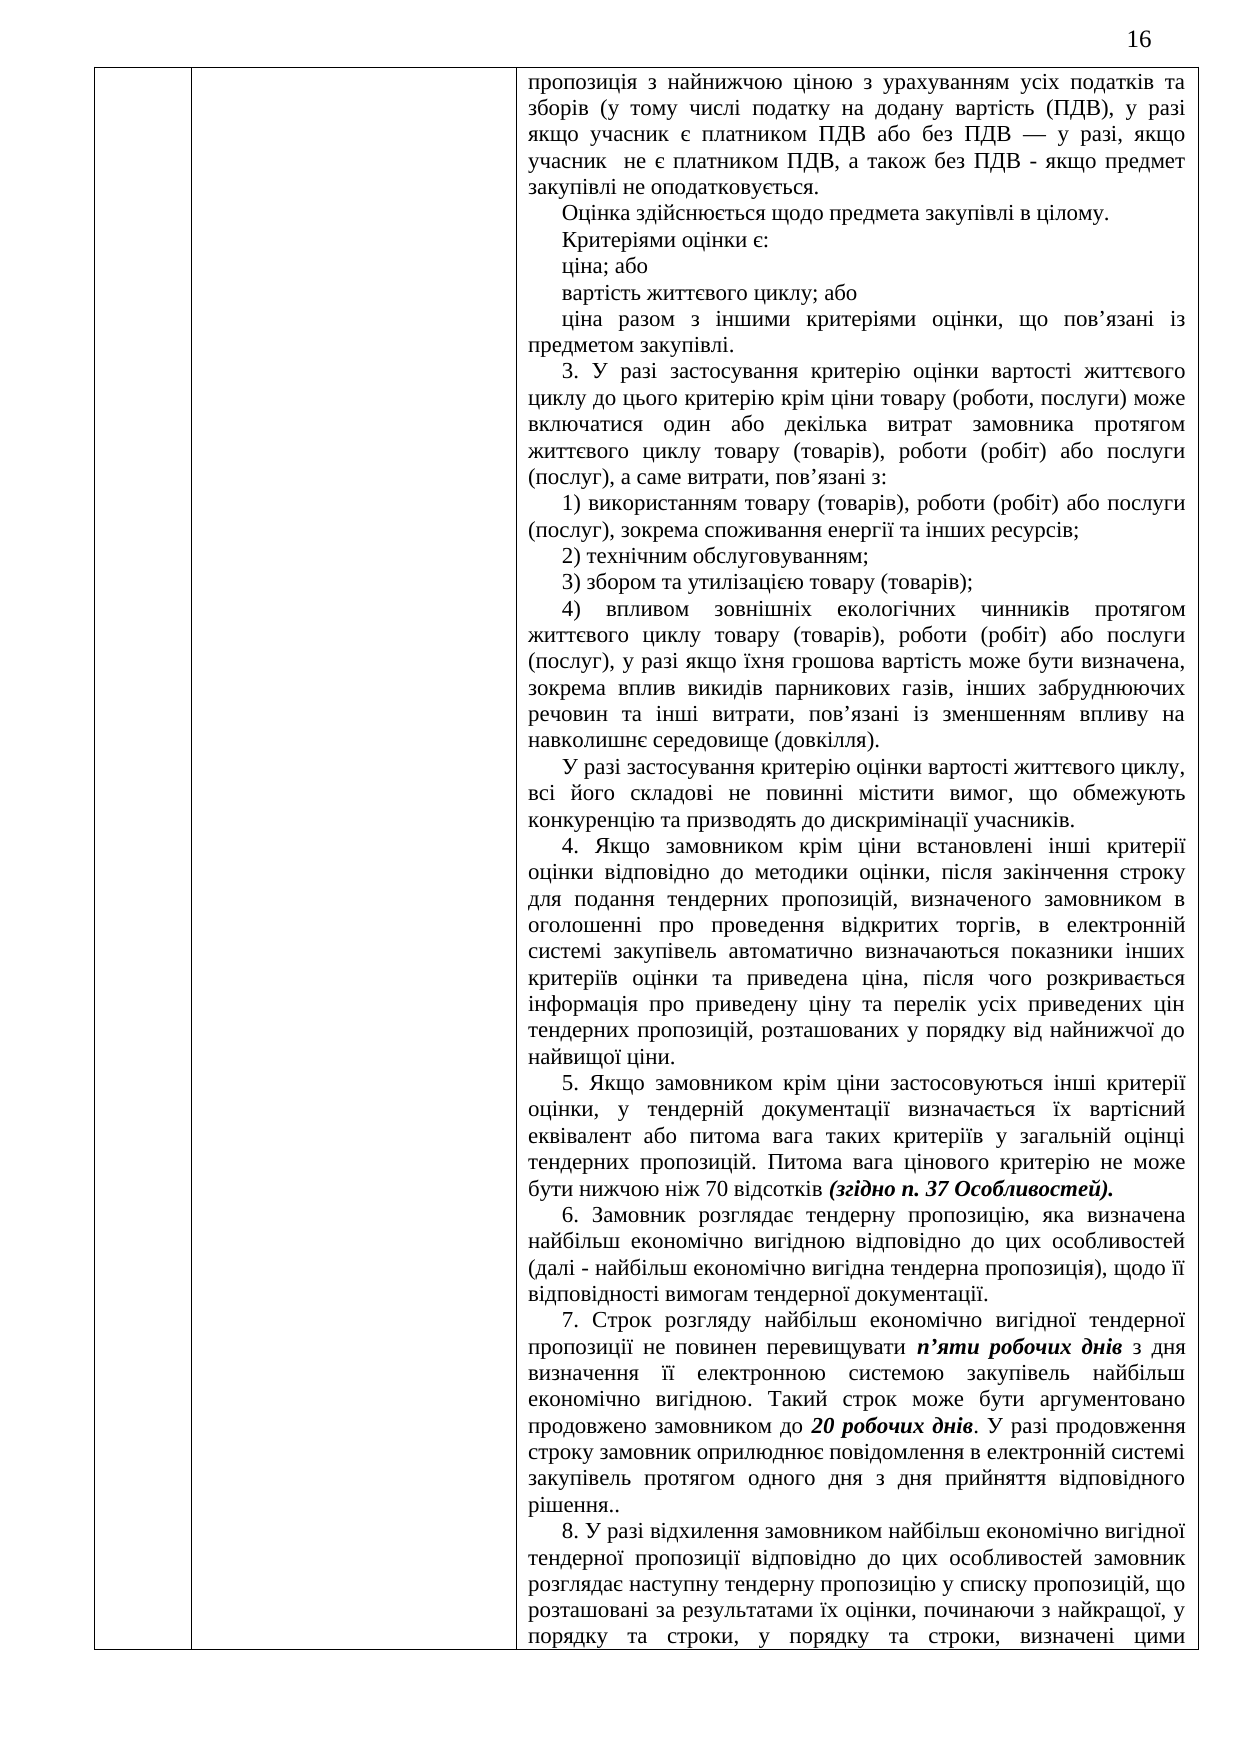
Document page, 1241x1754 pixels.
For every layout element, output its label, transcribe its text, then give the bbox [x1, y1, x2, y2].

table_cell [192, 68, 516, 1649]
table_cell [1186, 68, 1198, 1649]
table_cell 1 [95, 68, 191, 1649]
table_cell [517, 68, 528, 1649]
